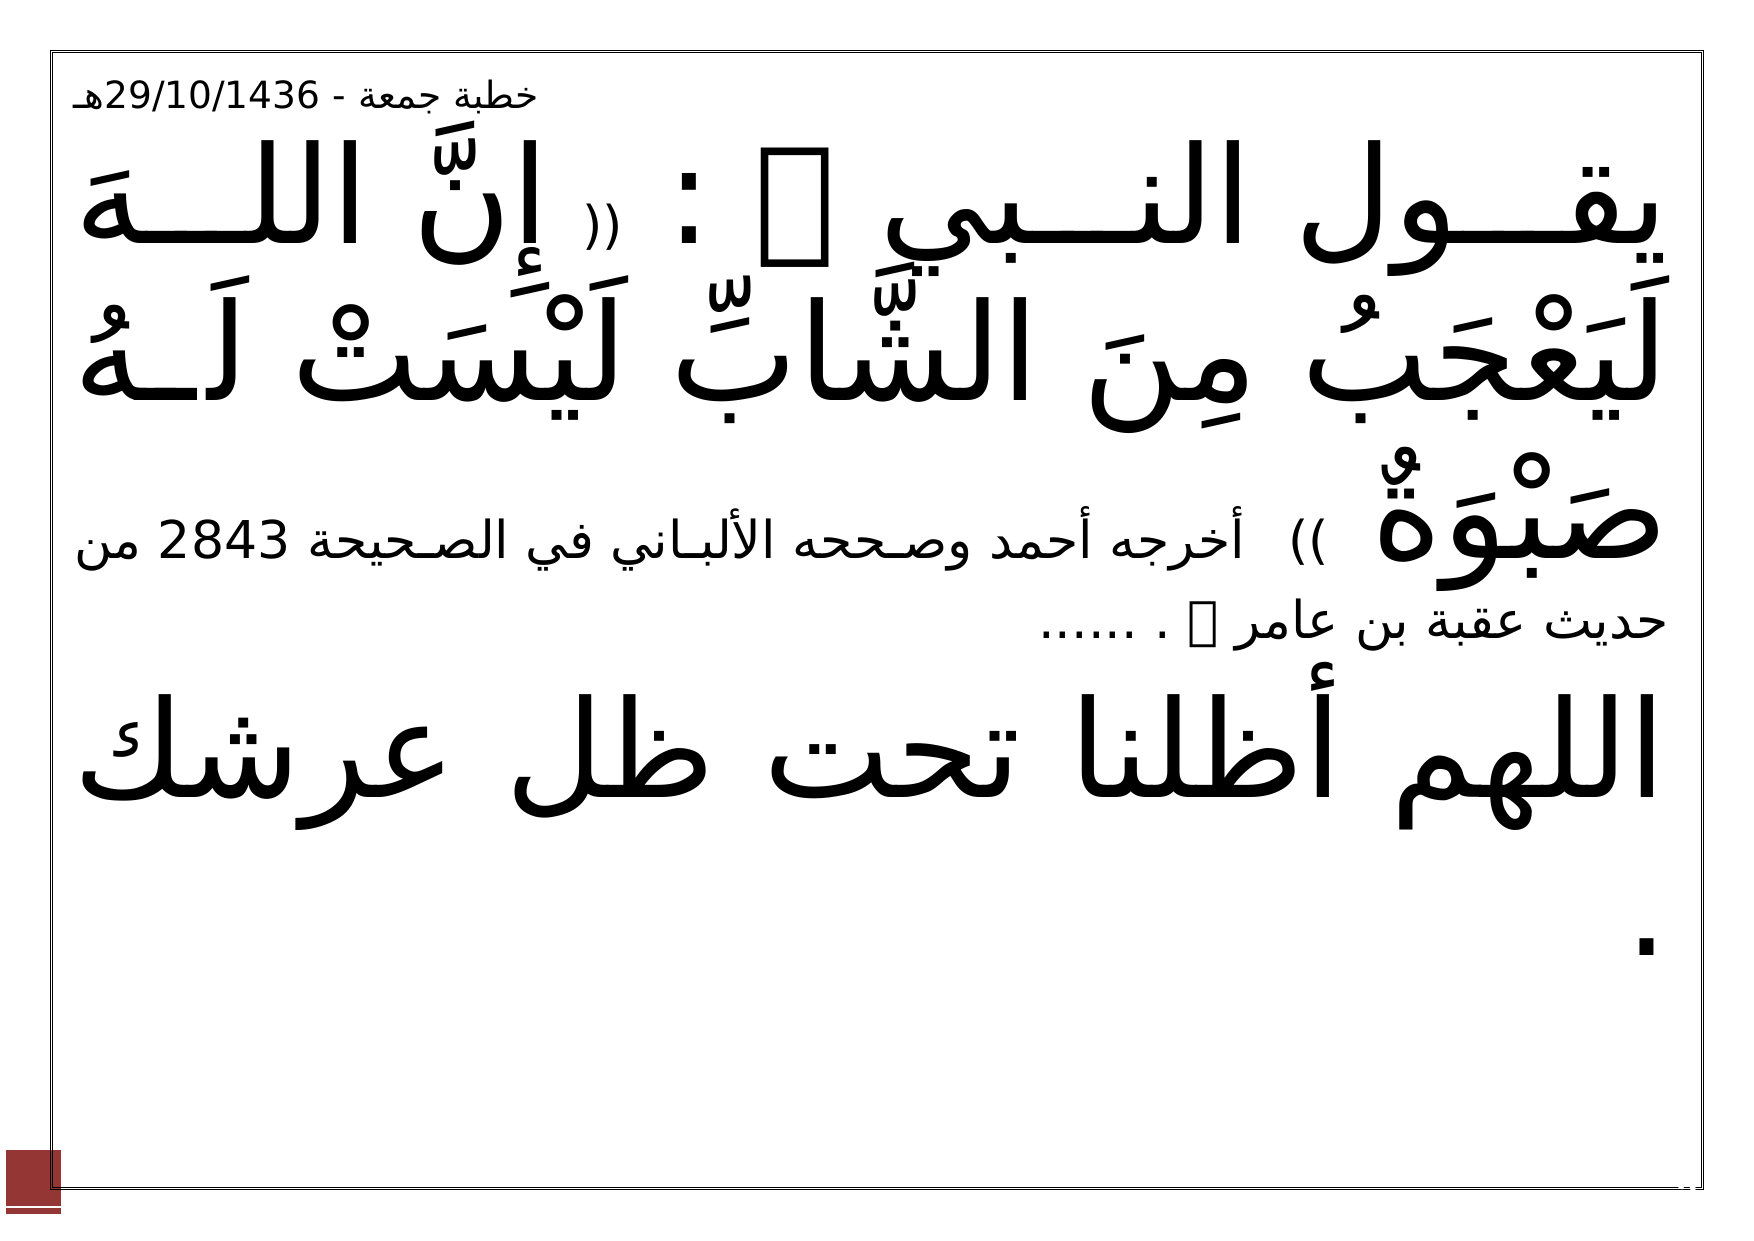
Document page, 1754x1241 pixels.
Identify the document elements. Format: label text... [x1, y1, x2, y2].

text اللهم أظلنا تحت ظل عرشك . [74, 672, 1669, 987]
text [74, 117, 1669, 651]
